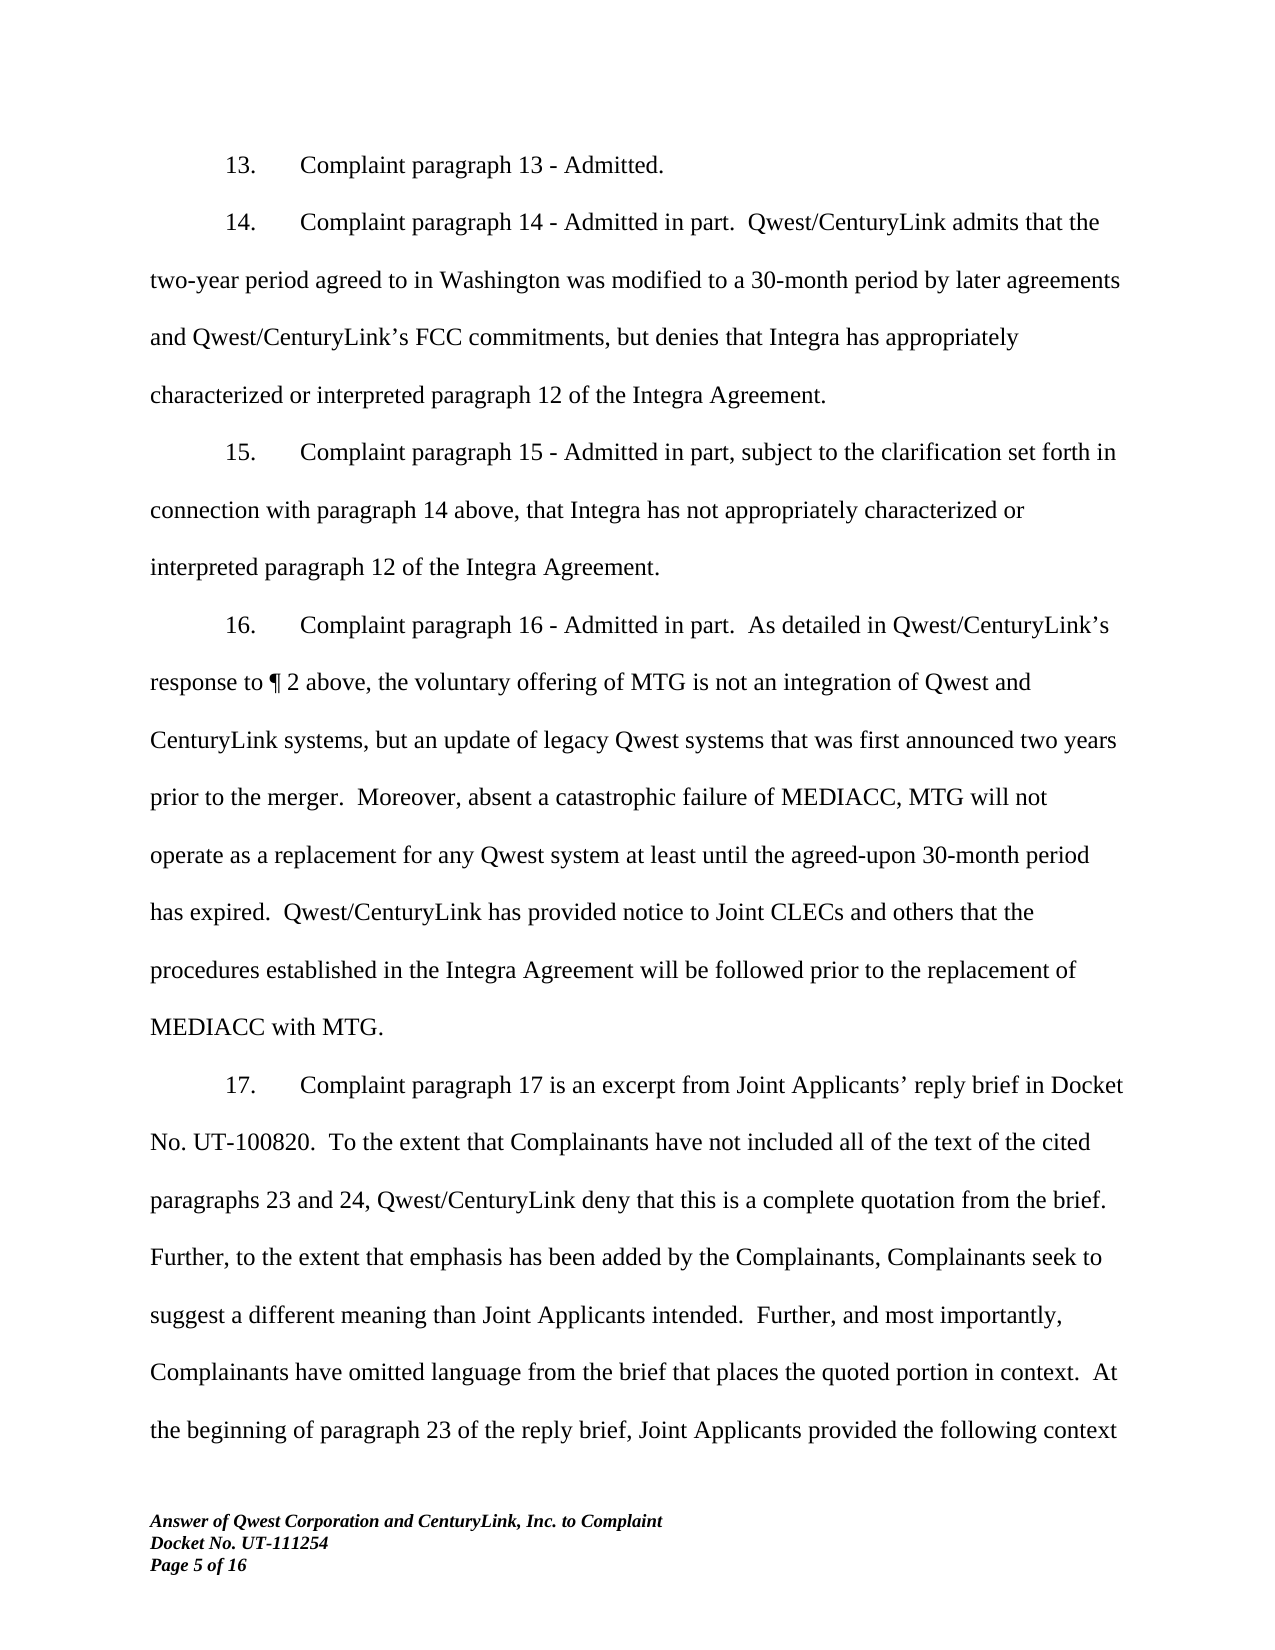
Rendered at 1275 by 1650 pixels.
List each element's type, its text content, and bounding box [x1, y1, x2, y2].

text Complaint paragraph 16 - Admitted in part. As detailed in Qwest/CenturyLink’s response to ¶ 2 above, the voluntary offering of MTG is not an integration of Qwest and CenturyLink systems, but an update of legacy Qwest systems that was first announced two years prior to the merger. Moreover, absent a catastrophic failure of MEDIACC, MTG will not operate as a replacement for any Qwest system at least until the agreed-upon 30-month period has expired. Qwest/CenturyLink has provided notice to Joint CLECs and others that the procedures established in the Integra Agreement will be followed prior to the replacement of MEDIACC with MTG. [150, 610, 1125, 1041]
text Complaint paragraph 15 - Admitted in part, subject to the clarification set forth in connection with paragraph 14 above, that Integra has not appropriately characterized or interpreted paragraph 12 of the Integra Agreement. [150, 437, 1125, 581]
text Complaint paragraph 13 - Admitted. [150, 150, 1125, 179]
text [150, 1070, 1125, 1444]
text Complaint paragraph 14 - Admitted in part. Qwest/CenturyLink admits that the two-year period agreed to in Washington was modified to a 30-month period by later agreements and Qwest/CenturyLink’s FCC commitments, but denies that Integra has appropriately characterized or interpreted paragraph 12 of the Integra Agreement. [150, 207, 1125, 409]
